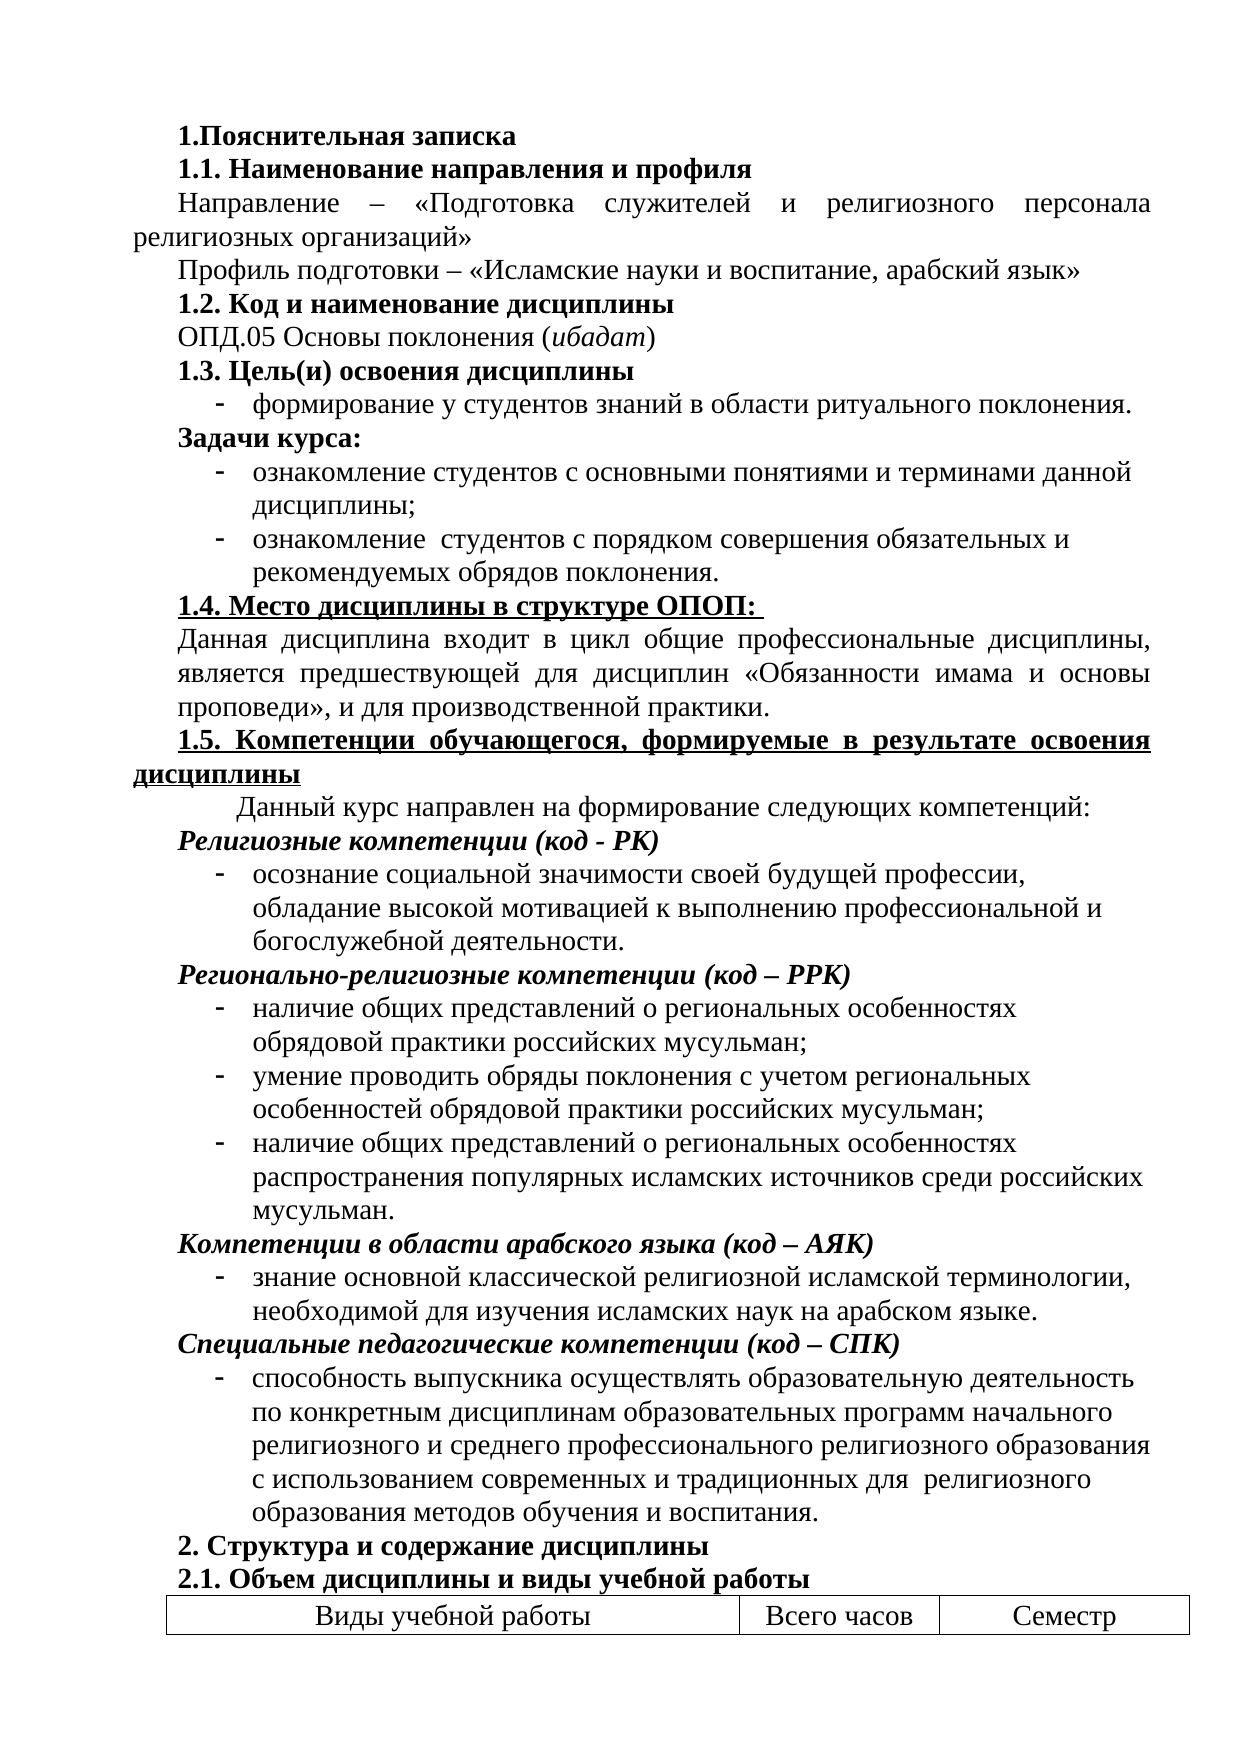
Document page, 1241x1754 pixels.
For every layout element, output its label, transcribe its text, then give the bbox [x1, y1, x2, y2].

text Компетенции в области арабского языка (код – АЯК) [177, 1226, 1152, 1259]
text 2.1. Объем дисциплины и виды учебной работы [133, 1561, 1152, 1595]
table_header Виды учебной работы [167, 1596, 739, 1633]
text 1.4. Место дисциплины в структуре ОПОП: [133, 588, 1152, 622]
text ОПД.05 Основы поклонения (ибадат) [133, 319, 1152, 353]
text 1.3. Цель(и) освоения дисциплины [133, 353, 1152, 386]
text Данная дисциплина входит в цикл общие профессиональные дисциплины, является предшествующей для дисциплин «Обязанности имама и основы проповеди», и для производственной практики. [177, 622, 1152, 722]
list наличие общих представлений о региональных особенностях распространения популярных исламских источников среди российских мусульман. [215, 1125, 1152, 1226]
text Задачи курса: [133, 420, 1152, 454]
text 1.1. Наименование направления и профиля [133, 152, 1152, 185]
text Профиль подготовки – «Исламские науки и воспитание, арабский язык» [133, 252, 1152, 286]
text 1.5. Компетенции обучающегося, формируемые в результате освоения дисциплины [133, 722, 1152, 789]
text Религиозные компетенции (код - РК) [177, 823, 1152, 856]
list осознание социальной значимости своей будущей профессии, обладание высокой мотивацией к выполнению профессиональной и богослужебной деятельности. [215, 856, 1152, 957]
text Данный курс направлен на формирование следующих компетенций: [177, 789, 1152, 823]
list умение проводить обряды поклонения с учетом региональных особенностей обрядовой практики российских мусульман; [215, 1058, 1152, 1125]
table_header Всего часов [740, 1596, 939, 1633]
text 2. Структура и содержание дисциплины [133, 1528, 1152, 1561]
list ознакомление студентов с основными понятиями и терминами данной дисциплины; [215, 454, 1152, 521]
list формирование у студентов знаний в области ритуального поклонения. [215, 386, 1152, 420]
table_header Семестр [940, 1596, 1189, 1633]
list наличие общих представлений о региональных особенностях обрядовой практики российских мусульман; [215, 991, 1152, 1058]
list способность выпускника осуществлять образовательную деятельность по конкретным дисциплинам образовательных программ начального религиозного и среднего профессионального религиозного образования с использованием современных и традиционных для религиозного образования методов обучения и воспитания. [214, 1360, 1152, 1528]
list ознакомление студентов с порядком совершения обязательных и рекомендуемых обрядов поклонения. [215, 521, 1152, 588]
list знание основной классической религиозной исламской терминологии, необходимой для изучения исламских наук на арабском языке. [215, 1259, 1152, 1326]
text Регионально-религиозные компетенции (код – РРК) [177, 957, 1152, 991]
text Направление – «Подготовка служителей и религиозного персонала религиозных организаций» [133, 185, 1152, 252]
text 1.Пояснительная записка [133, 118, 1152, 152]
text 1.2. Код и наименование дисциплины [133, 286, 1152, 319]
text Специальные педагогические компетенции (код – СПК) [177, 1326, 1152, 1360]
